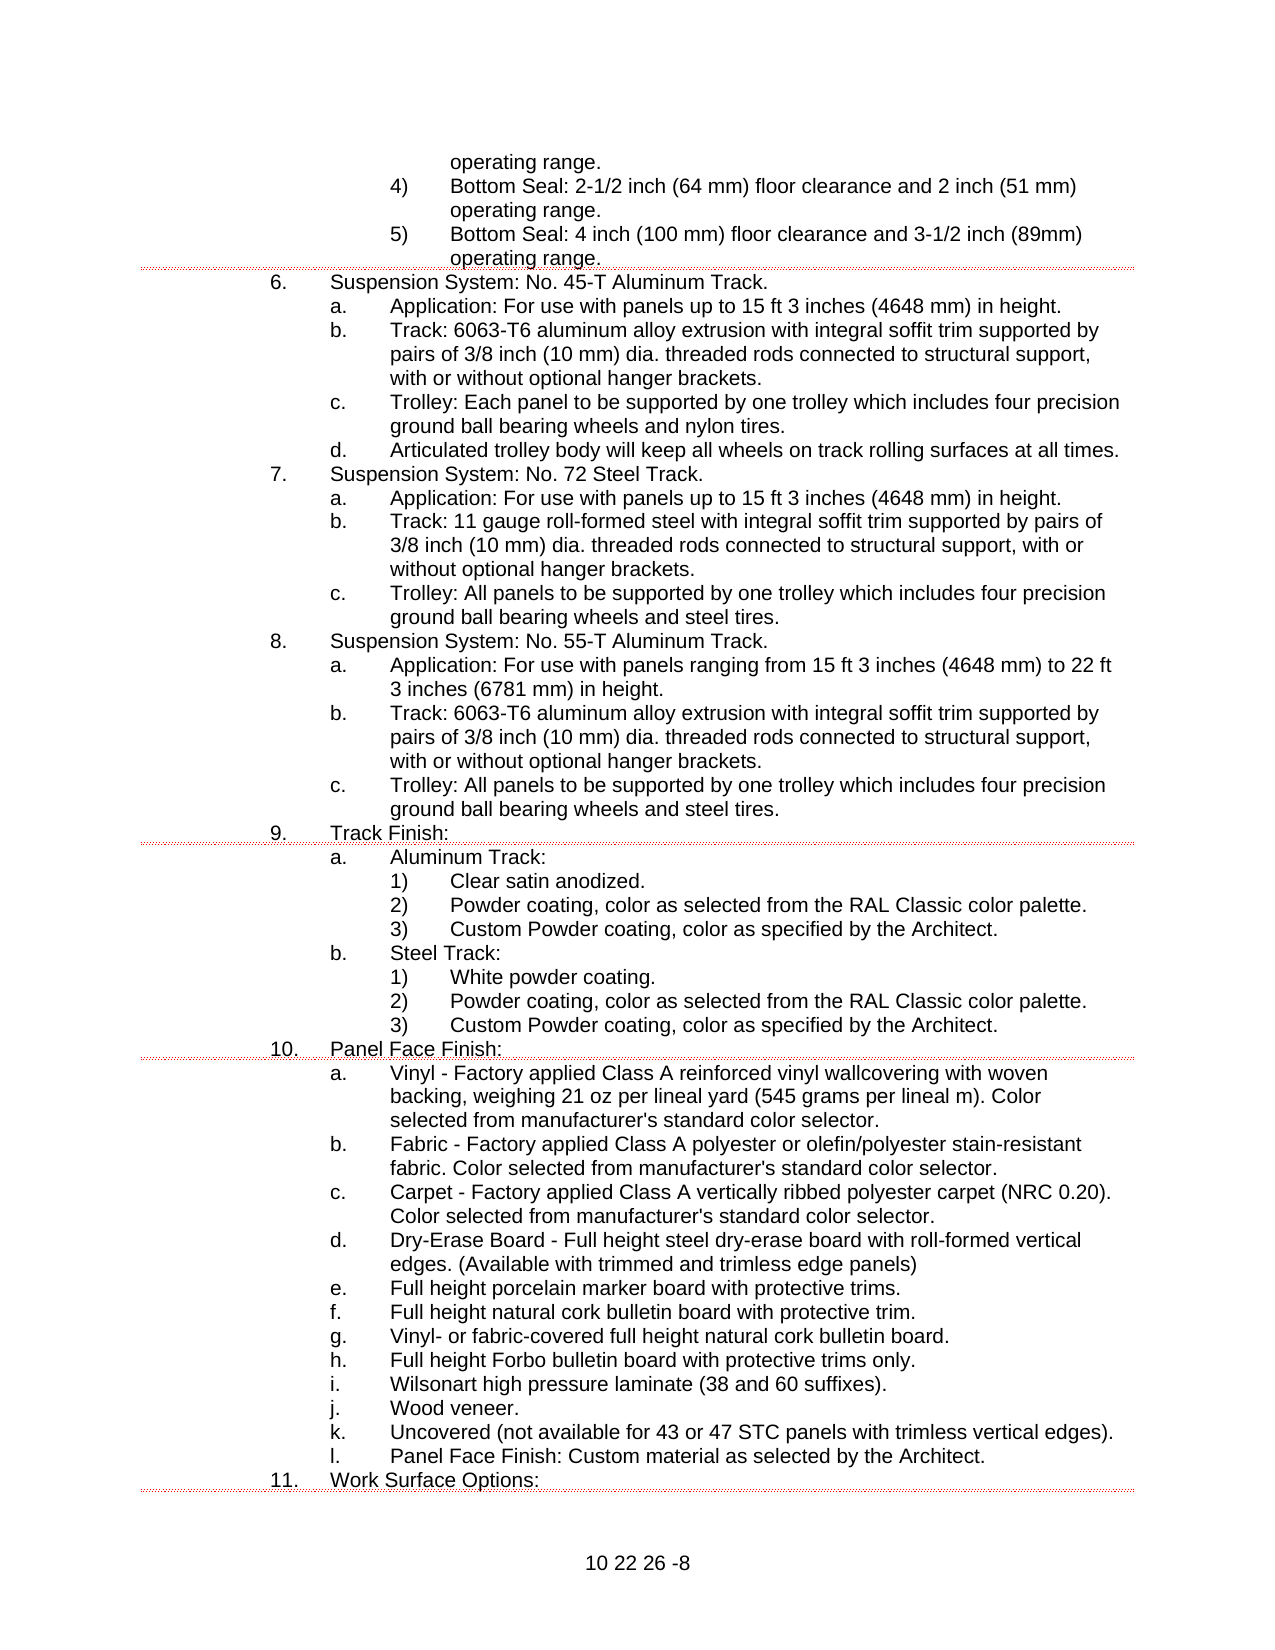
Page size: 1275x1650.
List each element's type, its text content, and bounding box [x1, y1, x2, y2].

list Track: 11 gauge roll-formed steel with integral soffit trim supported by pairs of 3/8 inch (10 mm) dia. threaded rods connected to structural support, with or without optional hanger brackets. [330, 509, 1125, 581]
list Suspension System: No. 72 Steel Track. [270, 461, 1125, 485]
list Vinyl - Factory applied Class A reinforced vinyl wallcovering with woven backing, weighing 21 oz per lineal yard (545 grams per lineal m). Color selected from manufacturer's standard color selector. [330, 1060, 1125, 1132]
list Full height Forbo bulletin board with protective trims only. [330, 1348, 1125, 1372]
list Track: 6063-T6 aluminum alloy extrusion with integral soffit trim supported by pairs of 3/8 inch (10 mm) dia. threaded rods connected to structural support, with or without optional hanger brackets. [330, 318, 1125, 389]
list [390, 150, 1125, 174]
list Panel Face Finish: [270, 1036, 1125, 1060]
list Track Finish: [270, 821, 1125, 845]
list Application: For use with panels ranging from 15 ft 3 inches (4648 mm) to 22 ft 3 inches (6781 mm) in height. [330, 653, 1125, 701]
list Powder coating, color as selected from the RAL Classic color palette. [390, 893, 1125, 917]
list Steel Track: [330, 941, 1125, 964]
list Bottom Seal: 2-1/2 inch (64 mm) floor clearance and 2 inch (51 mm) operating range. [390, 174, 1125, 222]
list Full height porcelain marker board with protective trims. [330, 1276, 1125, 1300]
list Trolley: Each panel to be supported by one trolley which includes four precision ground ball bearing wheels and nylon tires. [330, 389, 1125, 437]
list Application: For use with panels up to 15 ft 3 inches (4648 mm) in height. [330, 294, 1125, 318]
list Panel Face Finish: Custom material as selected by the Architect. [330, 1444, 1125, 1468]
list Powder coating, color as selected from the RAL Classic color palette. [390, 988, 1125, 1012]
list Application: For use with panels up to 15 ft 3 inches (4648 mm) in height. [330, 485, 1125, 509]
list Articulated trolley body will keep all wheels on track rolling surfaces at all times. [330, 437, 1125, 461]
list Suspension System: No. 45-T Aluminum Track. [270, 270, 1125, 294]
list Wood veneer. [330, 1396, 1125, 1420]
list Vinyl- or fabric-covered full height natural cork bulletin board. [330, 1324, 1125, 1348]
list Wilsonart high pressure laminate (38 and 60 suffixes). [330, 1372, 1125, 1396]
list Trolley: All panels to be supported by one trolley which includes four precision ground ball bearing wheels and steel tires. [330, 773, 1125, 821]
list Dry-Erase Board - Full height steel dry-erase board with roll-formed vertical edges. (Available with trimmed and trimless edge panels) [330, 1228, 1125, 1276]
list Fabric - Factory applied Class A polyester or olefin/polyester stain-resistant fabric. Color selected from manufacturer's standard color selector. [330, 1132, 1125, 1180]
list Clear satin anodized. [390, 869, 1125, 893]
list Full height natural cork bulletin board with protective trim. [330, 1300, 1125, 1324]
list Custom Powder coating, color as specified by the Architect. [390, 1012, 1125, 1036]
list Carpet - Factory applied Class A vertically ribbed polyester carpet (NRC 0.20). Color selected from manufacturer's standard color selector. [330, 1180, 1125, 1228]
list Aluminum Track: [330, 845, 1125, 869]
list Bottom Seal: 4 inch (100 mm) floor clearance and 3-1/2 inch (89mm) operating range. [390, 222, 1125, 270]
list Trolley: All panels to be supported by one trolley which includes four precision ground ball bearing wheels and steel tires. [330, 581, 1125, 629]
list White powder coating. [390, 964, 1125, 988]
list Suspension System: No. 55-T Aluminum Track. [270, 629, 1125, 653]
list Custom Powder coating, color as specified by the Architect. [390, 917, 1125, 941]
list Work Surface Options: [270, 1468, 1125, 1492]
list Uncovered (not available for 43 or 47 STC panels with trimless vertical edges). [330, 1420, 1125, 1444]
list Track: 6063-T6 aluminum alloy extrusion with integral soffit trim supported by pairs of 3/8 inch (10 mm) dia. threaded rods connected to structural support, with or without optional hanger brackets. [330, 701, 1125, 773]
